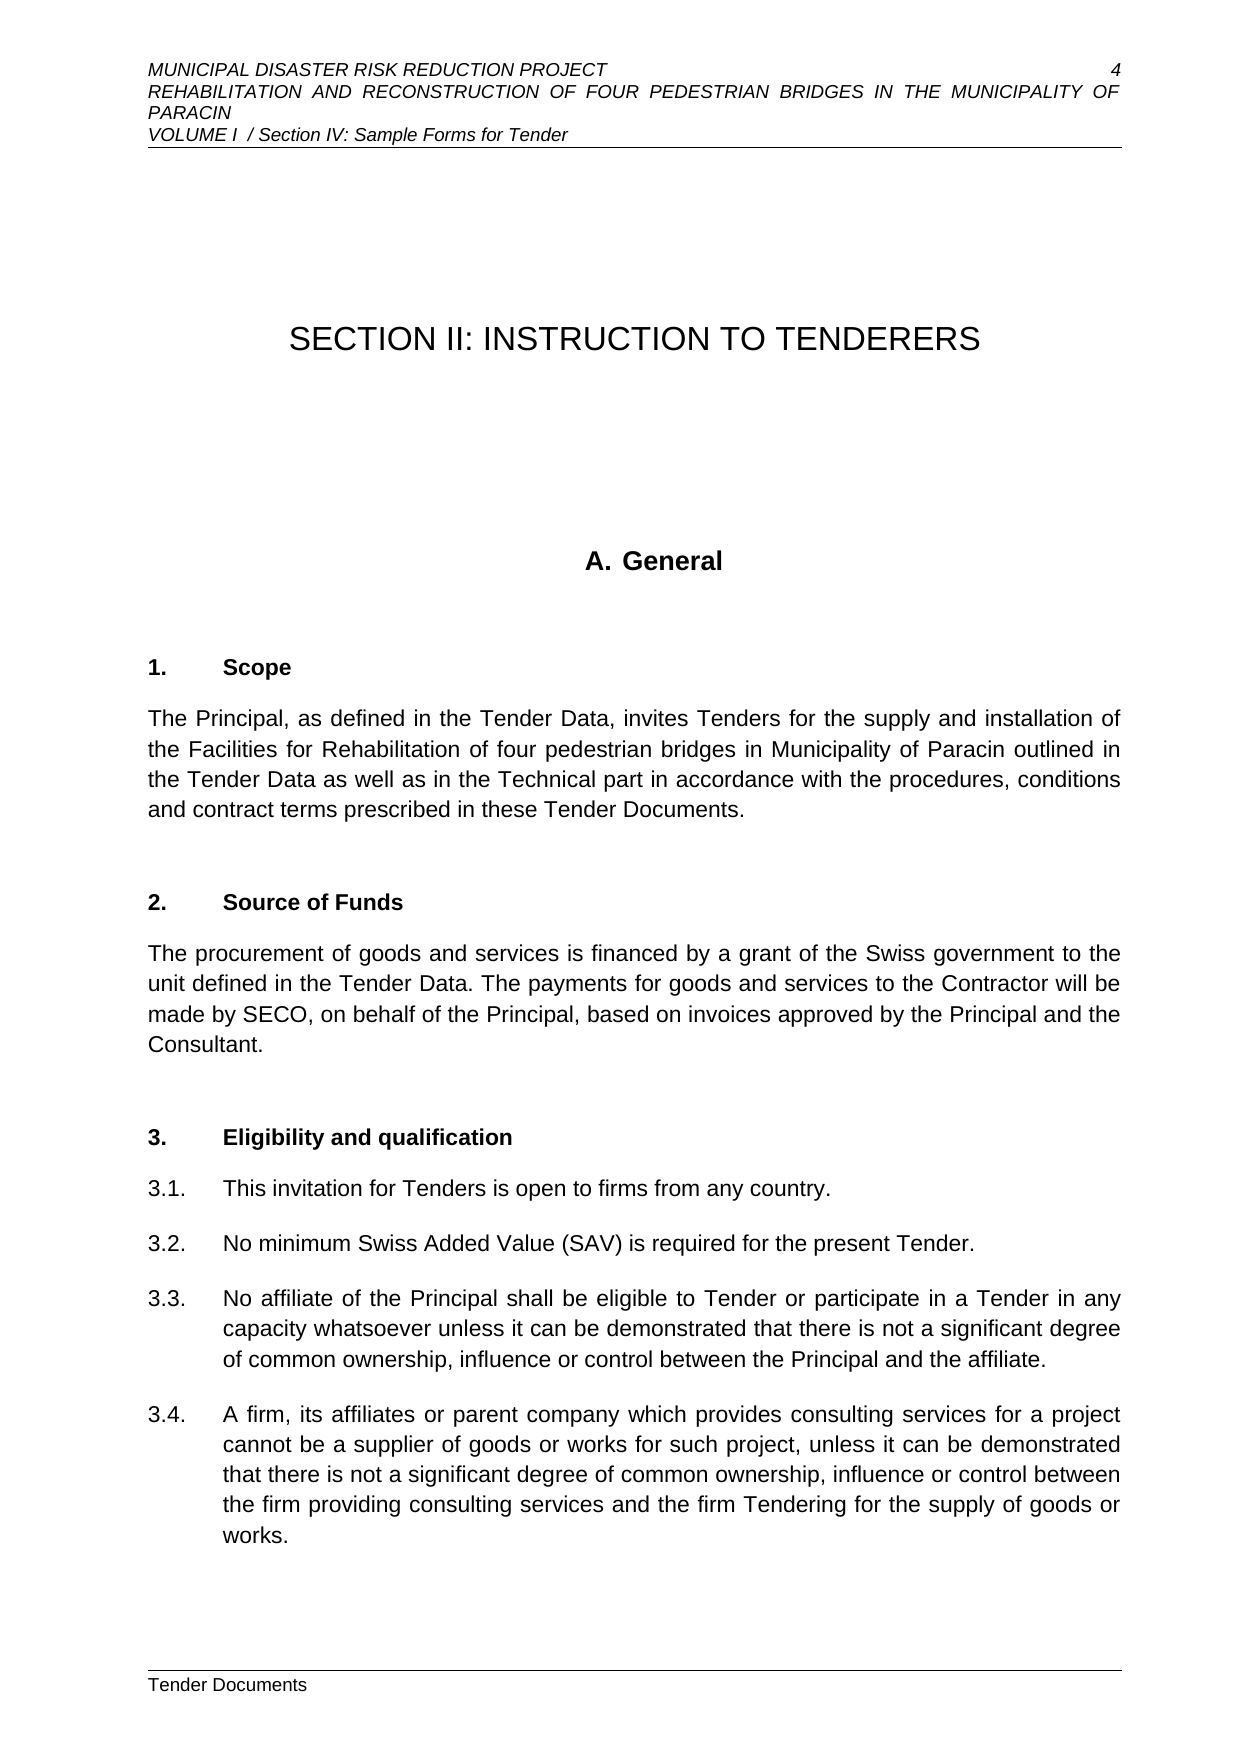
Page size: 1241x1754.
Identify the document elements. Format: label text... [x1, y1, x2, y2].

subtitle Source of Funds [148, 889, 1122, 915]
subtitle Scope [148, 654, 1122, 680]
text The procurement of goods and services is financed by a grant of the Swiss government to the unit defined in the Tender Data. The payments for goods and services to the Contractor will be made by SECO, on behalf of the Principal, based on invoices approved by the Principal and the Consultant. [148, 940, 1122, 1057]
subtitle Eligibility and qualification [148, 1123, 1122, 1150]
subtitle No minimum Swiss Added Value (SAV) is required for the present Tender. [148, 1230, 1122, 1256]
text The Principal, as defined in the Tender Data, invites Tenders for the supply and installation of the Facilities for Rehabilitation of four pedestrian bridges in Municipality of Paracin outlined in the Tender Data as well as in the Technical part in accordance with the procedures, conditions and contract terms prescribed in these Tender Documents. [148, 705, 1122, 822]
subtitle A firm, its affiliates or parent company which provides consulting services for a project cannot be a supplier of goods or works for such project, unless it can be demonstrated that there is not a significant degree of common ownership, influence or control between the firm providing consulting services and the firm Tendering for the supply of goods or works. [148, 1401, 1122, 1548]
subtitle Section II: Instruction to Tenderers [148, 319, 1122, 357]
subtitle General [185, 545, 1122, 576]
subtitle This invitation for Tenders is open to firms from any country. [148, 1175, 1122, 1201]
subtitle No affiliate of the Principal shall be eligible to Tender or participate in a Tender in any capacity whatsoever unless it can be demonstrated that there is not a significant degree of common ownership, influence or control between the Principal and the affiliate. [148, 1285, 1122, 1372]
